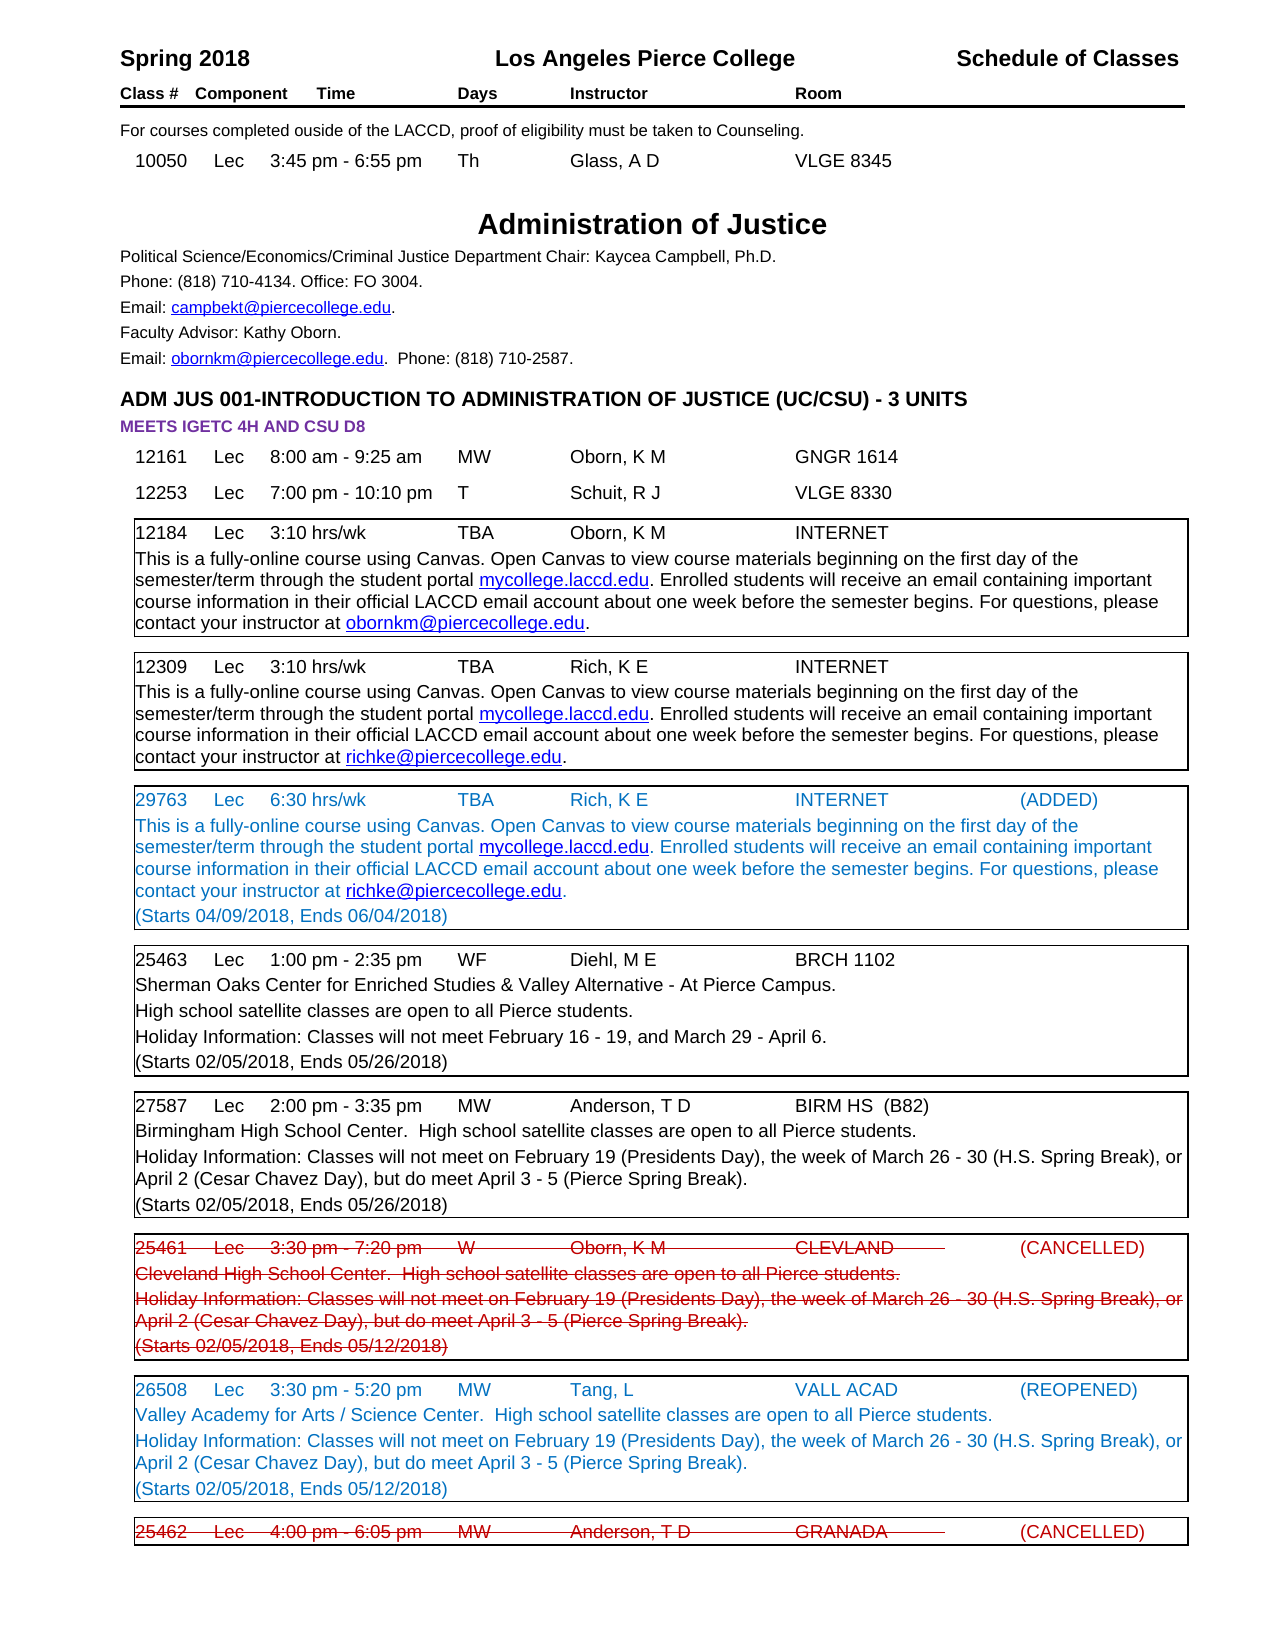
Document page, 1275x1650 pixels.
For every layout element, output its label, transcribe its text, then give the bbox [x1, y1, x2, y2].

text Faculty Advisor: Kathy Oborn. [120, 323, 1185, 342]
text Meets IGETC 4H and CSU D8 [120, 417, 1185, 436]
text 26508 Lec 3:30 pm - 5:20 pm MW Tang, L VALL ACAD (REOPENED) [135, 1377, 1187, 1400]
text (Starts 02/05/2018, Ends 05/12/2018) [135, 1474, 1187, 1501]
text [135, 1426, 1187, 1473]
text Email: obornkm@piercecollege.edu. Phone: (818) 710-2587. [120, 348, 1185, 368]
text Sherman Oaks Center for Enriched Studies & Valley Alternative - At Pierce Campus. [135, 971, 1187, 996]
text Political Science/Economics/Criminal Justice Department Chair: Kaycea Campbell, Ph.D. [120, 247, 1185, 266]
text 27587 Lec 2:00 pm - 3:35 pm MW Anderson, T D BIRM HS (B82) [135, 1093, 1187, 1116]
text This is a fully-online course using Canvas. Open Canvas to view course materials beginning on the first day of the semester/term through the student portal mycollege.laccd.edu. Enrolled students will receive an email containing important course information in their official LACCD email account about one week before the semester begins. For questions, please contact your instructor at richke@piercecollege.edu. [135, 811, 1187, 901]
text Phone: (818) 710-4134. Office: FO 3004. [120, 272, 1185, 291]
text Cleveland High School Center. High school satellite classes are open to all Pierce students. [135, 1259, 1187, 1284]
text For courses completed ouside of the LACCD, proof of eligibility must be taken to Counseling. [120, 121, 1185, 140]
text 25461 Lec 3:30 pm - 7:20 pm W Oborn, K M CLEVLAND (CANCELLED) [135, 1235, 1187, 1258]
text Valley Academy for Arts / Science Center. High school satellite classes are open to all Pierce students. [135, 1401, 1187, 1426]
text Birmingham High School Center. High school satellite classes are open to all Pierce students. [135, 1117, 1187, 1142]
text (Starts 02/05/2018, Ends 05/26/2018) [135, 1048, 1187, 1075]
text (Starts 02/05/2018, Ends 05/12/2018) [135, 1332, 1187, 1359]
text Holiday Information: Classes will not meet February 16 - 19, and March 29 - April 6. [135, 1022, 1187, 1047]
text (Starts 02/05/2018, Ends 05/26/2018) [135, 1190, 1187, 1217]
text 12253 Lec 7:00 pm - 10:10 pm T Schuit, R J VLGE 8330 [135, 482, 1185, 504]
text 25463 Lec 1:00 pm - 2:35 pm WF Diehl, M E BRCH 1102 [135, 946, 1187, 970]
text 12309 Lec 3:10 hrs/wk TBA Rich, K E INTERNET [135, 653, 1187, 677]
text 12161 Lec 8:00 am - 9:25 am MW Oborn, K M GNGR 1614 [135, 446, 1185, 468]
text 29763 Lec 6:30 hrs/wk TBA Rich, K E INTERNET (ADDED) [135, 787, 1187, 811]
text 10050 Lec 3:45 pm - 6:55 pm Th Glass, A D VLGE 8345 [135, 150, 1185, 172]
text This is a fully-online course using Canvas. Open Canvas to view course materials beginning on the first day of the semester/term through the student portal mycollege.laccd.edu. Enrolled students will receive an email containing important course information in their official LACCD email account about one week before the semester begins. For questions, please contact your instructor at obornkm@piercecollege.edu. [135, 544, 1187, 636]
text (Starts 04/09/2018, Ends 06/04/2018) [135, 902, 1187, 929]
text This is a fully-online course using Canvas. Open Canvas to view course materials beginning on the first day of the semester/term through the student portal mycollege.laccd.edu. Enrolled students will receive an email containing important course information in their official LACCD email account about one week before the semester begins. For questions, please contact your instructor at richke@piercecollege.edu. [135, 677, 1187, 769]
title ADM JUS 001-Introduction To Administration Of Justice (UC/CSU) - 3 Units [120, 386, 1185, 410]
subtitle Administration of Justice [120, 207, 1185, 241]
text 12184 Lec 3:10 hrs/wk TBA Oborn, K M INTERNET [135, 520, 1187, 543]
text Email: campbekt@piercecollege.edu. [120, 298, 1185, 317]
text High school satellite classes are open to all Pierce students. [135, 996, 1187, 1021]
text 25462 Lec 4:00 pm - 6:05 pm MW Anderson, T D GRANADA (CANCELLED) [135, 1518, 1187, 1544]
